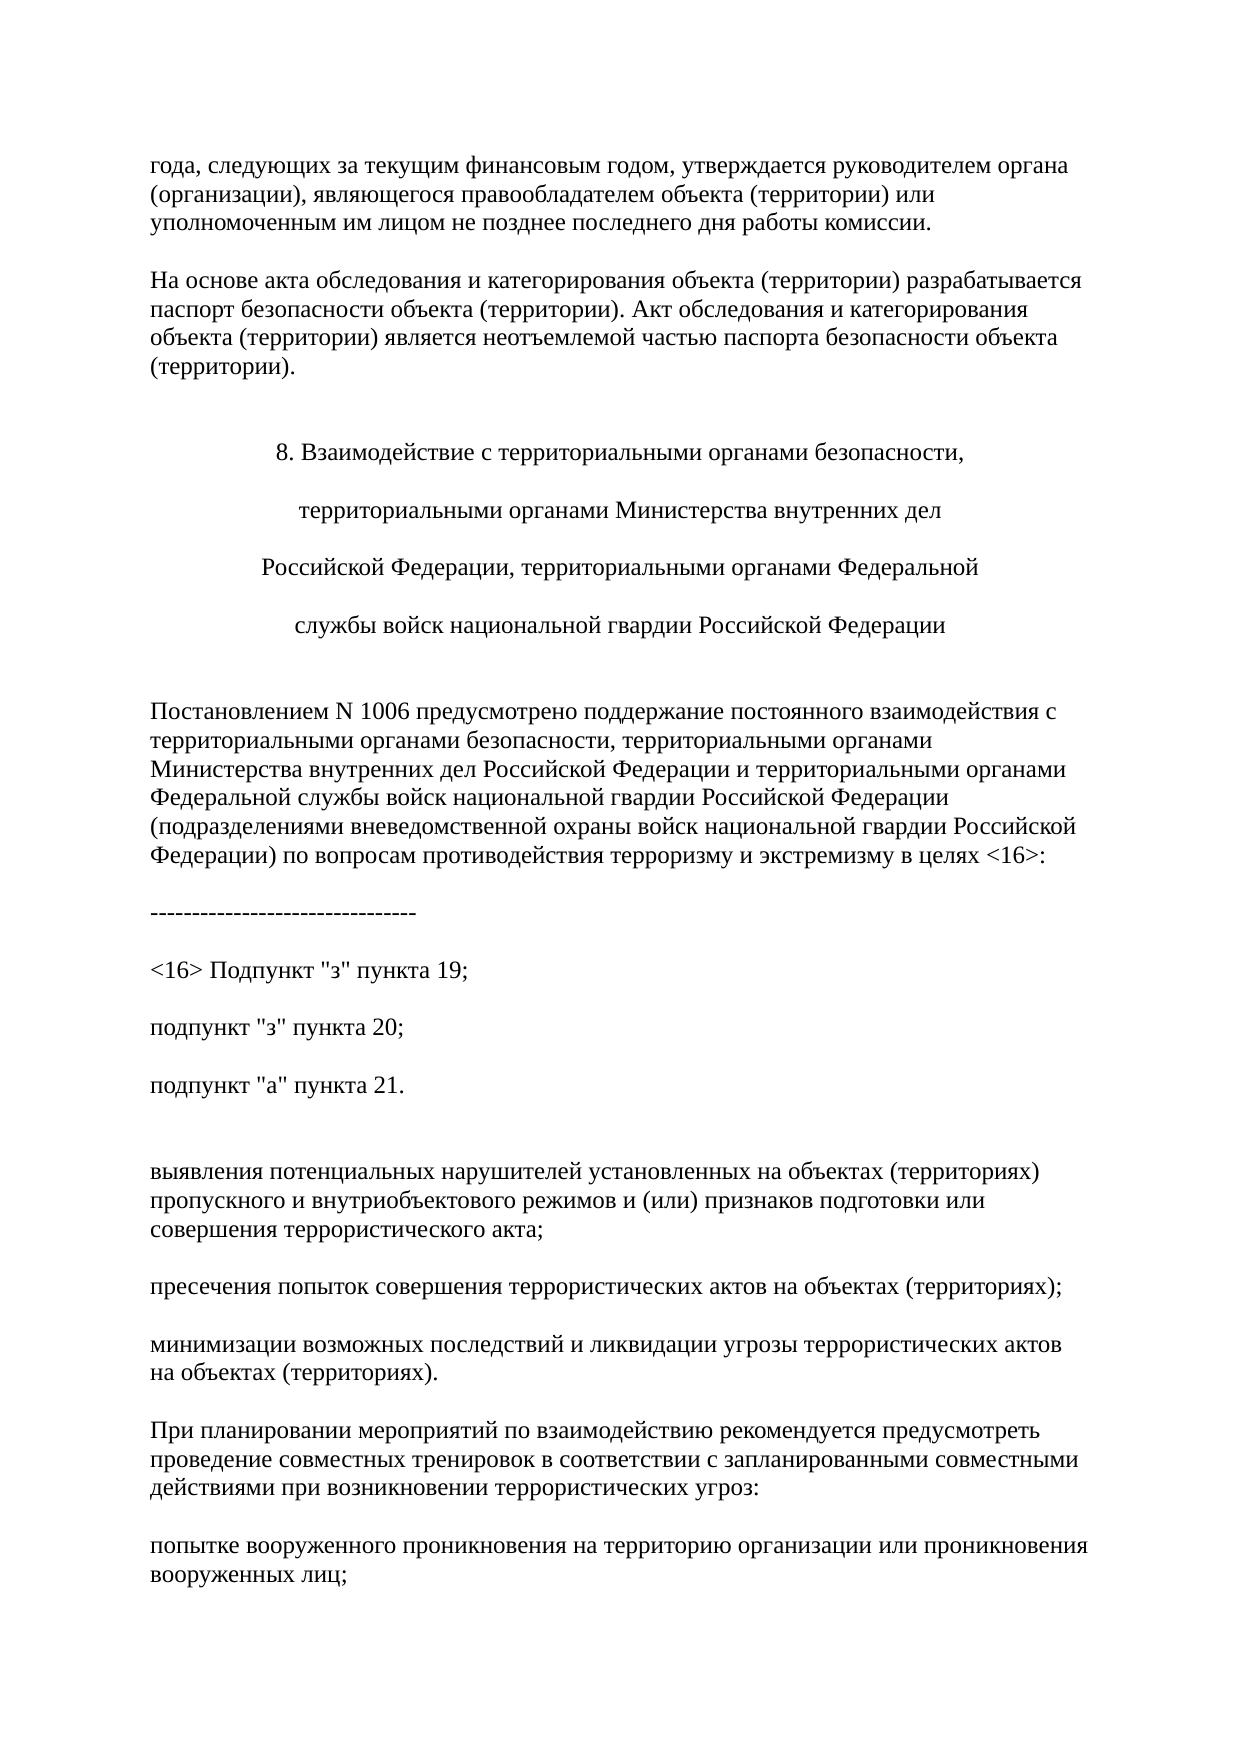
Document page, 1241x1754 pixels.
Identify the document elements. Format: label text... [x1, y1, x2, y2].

text При планировании мероприятий по взаимодействию рекомендуется предусмотреть проведение совместных тренировок в соответствии с запланированными совместными действиями при возникновении террористических угроз: [150, 1386, 1090, 1501]
text службы войск национальной гвардии Российской Федерации [150, 581, 1090, 639]
text подпункт "з" пункта 20; [150, 984, 1090, 1041]
text -------------------------------- [150, 869, 1090, 926]
text попытке вооруженного проникновения на территорию организации или проникновения вооруженных лиц; [150, 1501, 1090, 1587]
text минимизации возможных последствий и ликвидации угрозы террористических актов на объектах (территориях). [150, 1300, 1090, 1386]
text выявления потенциальных нарушителей установленных на объектах (территориях) пропускного и внутриобъектового режимов и (или) признаков подготовки или совершения террористического акта; [150, 1127, 1090, 1242]
text территориальными органами Министерства внутренних дел [150, 466, 1090, 524]
text На основе акта обследования и категорирования объекта (территории) разрабатывается паспорт безопасности объекта (территории). Акт обследования и категорирования объекта (территории) является неотъемлемой частью паспорта безопасности объекта (территории). [150, 236, 1090, 380]
text подпункт "а" пункта 21. [150, 1041, 1090, 1099]
text 8. Взаимодействие с территориальными органами безопасности, [150, 409, 1090, 466]
text <16> Подпункт "з" пункта 19; [150, 926, 1090, 984]
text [150, 150, 1090, 236]
text пресечения попыток совершения террористических актов на объектах (территориях); [150, 1242, 1090, 1300]
text Российской Федерации, территориальными органами Федеральной [150, 524, 1090, 581]
text Постановлением N 1006 предусмотрено поддержание постоянного взаимодействия с территориальными органами безопасности, территориальными органами Министерства внутренних дел Российской Федерации и территориальными органами Федеральной службы войск национальной гвардии Российской Федерации (подразделениями вневедомственной охраны войск национальной гвардии Российской Федерации) по вопросам противодействия терроризму и экстремизму в целях <16>: [150, 667, 1090, 869]
